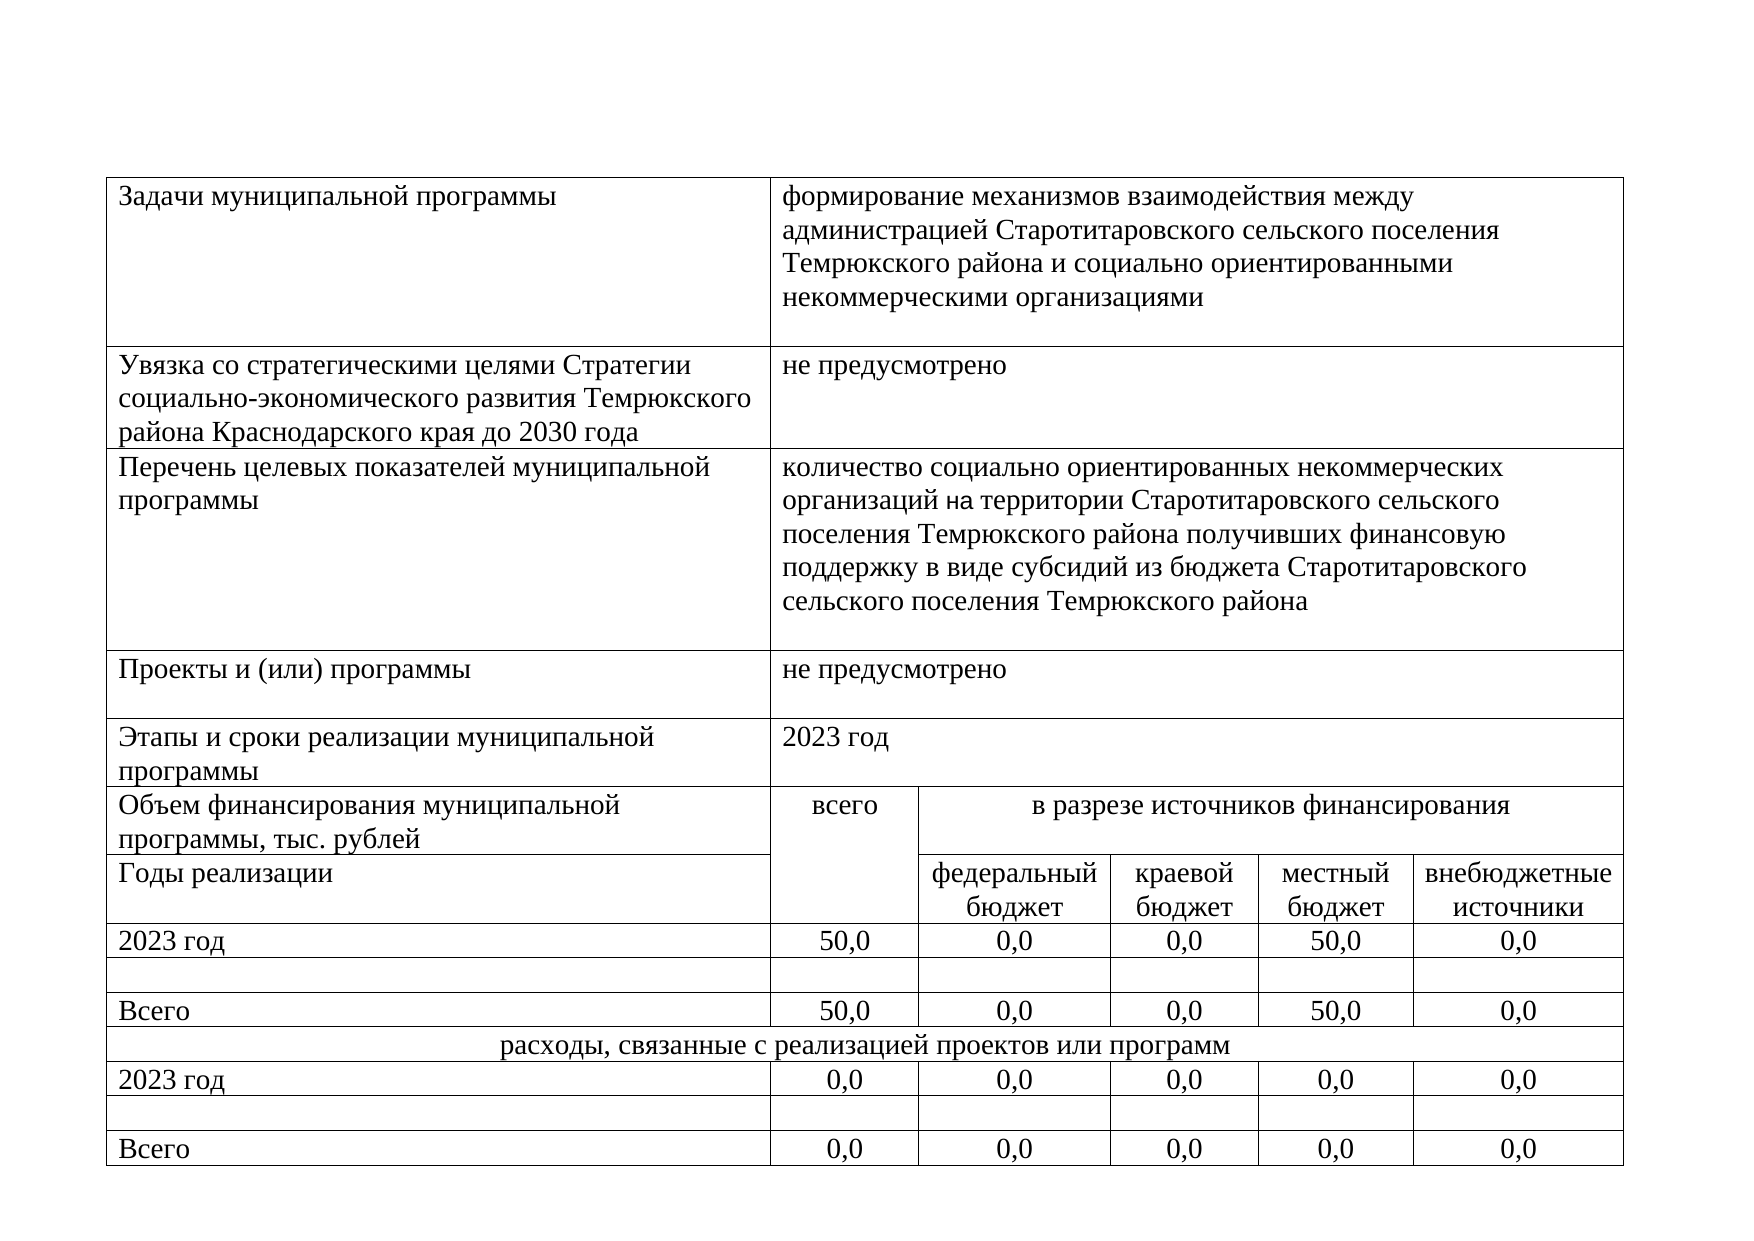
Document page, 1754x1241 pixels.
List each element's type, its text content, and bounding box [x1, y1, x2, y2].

table_cell в разрезе источников финансирования [919, 787, 1623, 854]
table_cell Годы реализации [107, 855, 770, 922]
table_cell [919, 1096, 1110, 1130]
table_cell 0,0 [771, 1062, 918, 1095]
table_cell [1414, 1096, 1623, 1130]
table_cell Объем финансирования муниципальной программы, тыс. рублей [107, 787, 770, 854]
table_cell 0,0 [919, 924, 1110, 957]
table_cell всего [771, 787, 918, 922]
table_cell Перечень целевых показателей муниципальной программы [107, 449, 770, 650]
table_cell 0,0 [1111, 993, 1258, 1026]
table_cell 0,0 [1414, 1131, 1623, 1164]
table_cell 50,0 [1259, 924, 1413, 957]
table_cell [107, 958, 770, 992]
table_cell [1111, 1096, 1258, 1130]
table_cell Увязка со стратегическими целями Стратегии социально-экономического развития Темрюкского района Краснодарского края до 2030 года [107, 347, 770, 448]
table_cell 0,0 [1414, 924, 1623, 957]
table_cell Задачи муниципальной программы [107, 178, 770, 346]
table_cell 0,0 [1111, 924, 1258, 957]
table_cell 0,0 [1414, 1062, 1623, 1095]
table_cell Этапы и сроки реализации муниципальной программы [107, 719, 770, 786]
table_cell 0,0 [1111, 1131, 1258, 1164]
table_cell [771, 1096, 918, 1130]
table_cell местный бюджет [1259, 855, 1413, 922]
table_cell Проекты и (или) программы [107, 651, 770, 718]
table_cell расходы, связанные с реализацией проектов или программ [107, 1027, 1623, 1061]
table_cell федеральный бюджет [919, 855, 1110, 922]
table_cell 0,0 [1414, 993, 1623, 1026]
table_cell не предусмотрено [771, 651, 1623, 718]
table_cell внебюджетные источники [1414, 855, 1623, 922]
table_cell 0,0 [771, 1131, 918, 1164]
table_cell Всего [107, 1131, 770, 1164]
table_cell краевой бюджет [1111, 855, 1258, 922]
table_cell 50,0 [771, 993, 918, 1026]
table_cell 0,0 [919, 1131, 1110, 1164]
table_cell [1414, 958, 1623, 992]
table_cell 2023 год [107, 924, 770, 957]
table_cell 0,0 [1259, 1131, 1413, 1164]
table_cell [107, 1096, 770, 1130]
table_cell [1259, 1096, 1413, 1130]
table_cell [1259, 958, 1413, 992]
table_cell 50,0 [771, 924, 918, 957]
table_cell 50,0 [1259, 993, 1413, 1026]
table_cell 0,0 [919, 1062, 1110, 1095]
table_cell не предусмотрено [771, 347, 1623, 448]
table_cell 0,0 [919, 993, 1110, 1026]
table_cell Всего [107, 993, 770, 1026]
table_cell количество социально ориентированных некоммерческих организаций на территории Старотитаровского сельского поселения Темрюкского района получивших финансовую поддержку в виде субсидий из бюджета Старотитаровского сельского поселения Темрюкского района [771, 449, 1623, 650]
table_cell 0,0 [1111, 1062, 1258, 1095]
table_cell [771, 958, 918, 992]
table_cell 2023 год [107, 1062, 770, 1095]
table_cell [1111, 958, 1258, 992]
table_cell формирование механизмов взаимодействия между администрацией Старотитаровского сельского поселения Темрюкского района и социально ориентированными некоммерческими организациями [771, 178, 1623, 346]
table_cell 2023 год [771, 719, 1623, 786]
table_cell [919, 958, 1110, 992]
table_cell 0,0 [1259, 1062, 1413, 1095]
